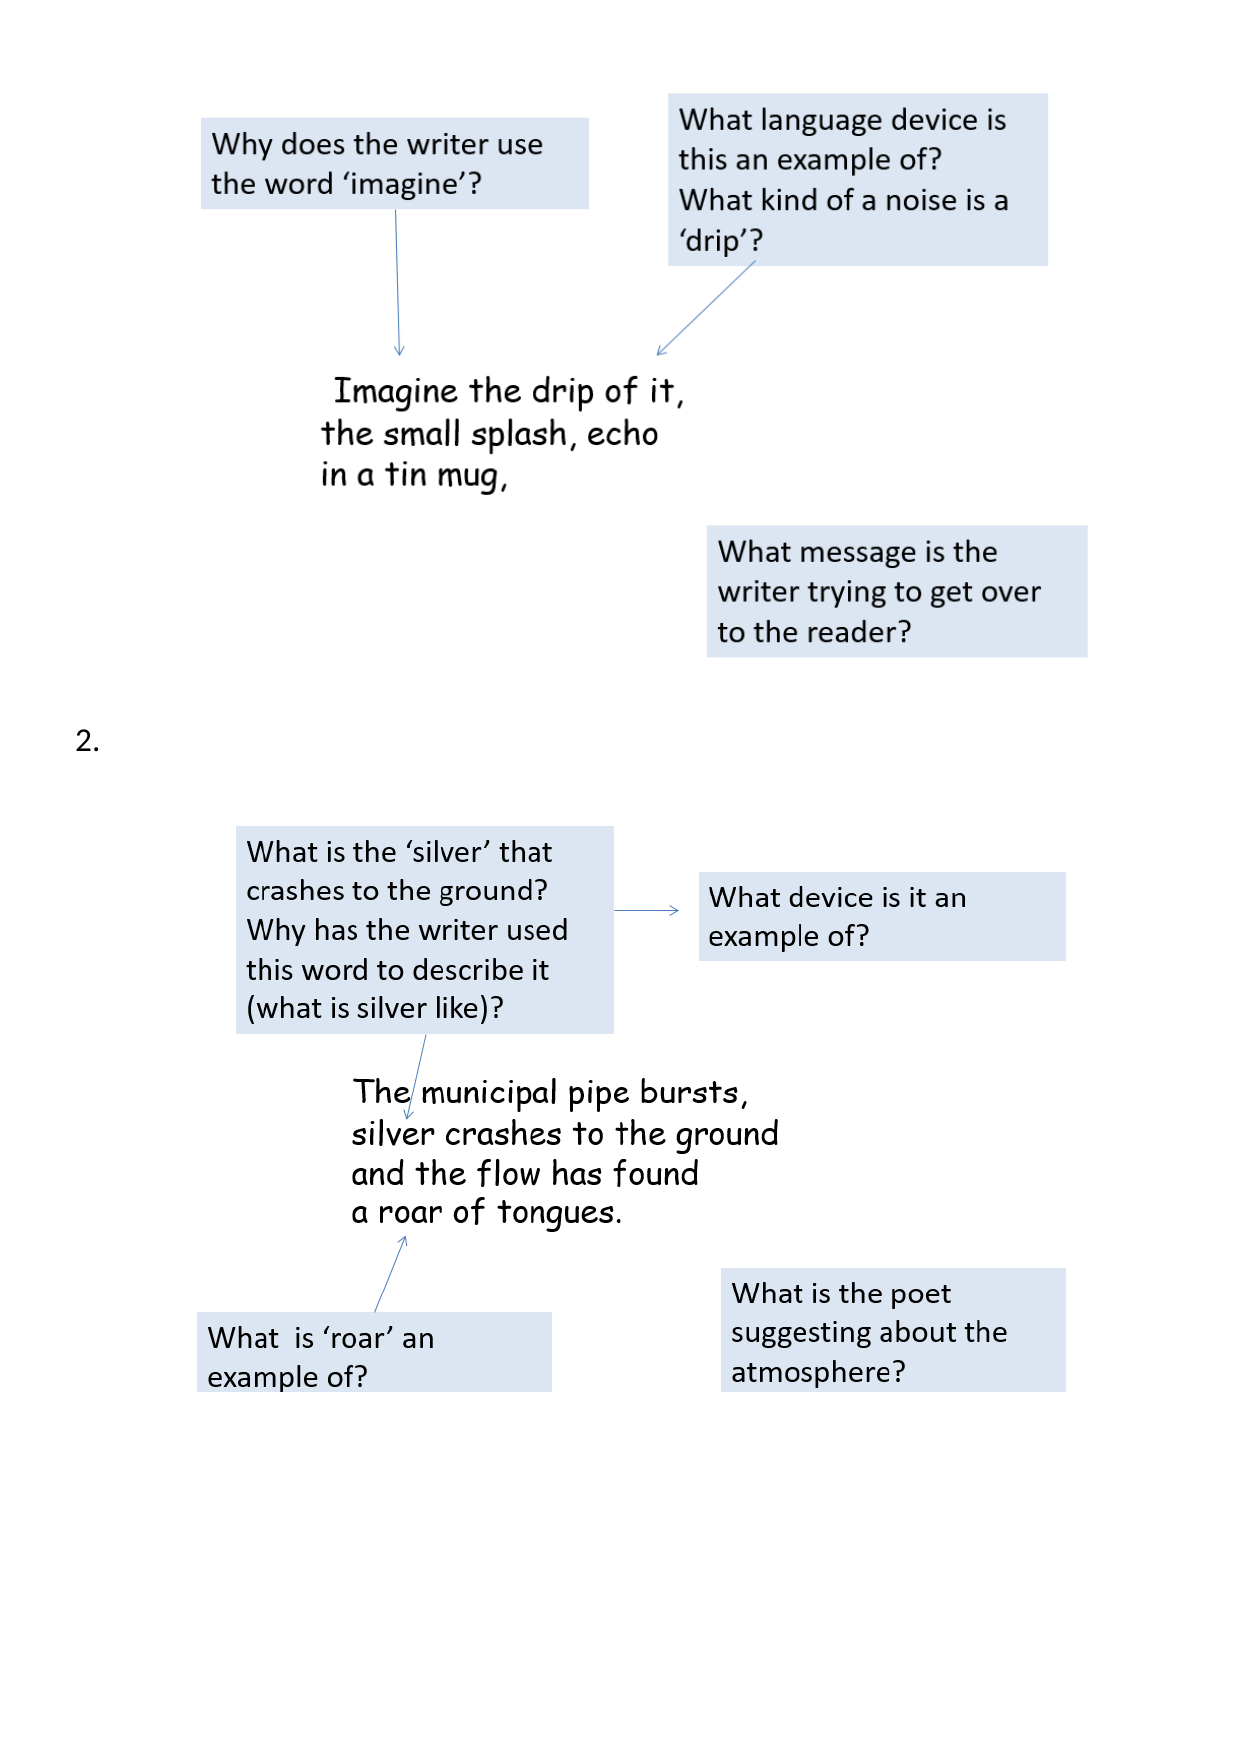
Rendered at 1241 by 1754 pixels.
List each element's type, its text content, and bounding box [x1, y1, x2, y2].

text 2. [75, 719, 1165, 760]
picture [174, 796, 1067, 1392]
picture [138, 75, 1102, 689]
